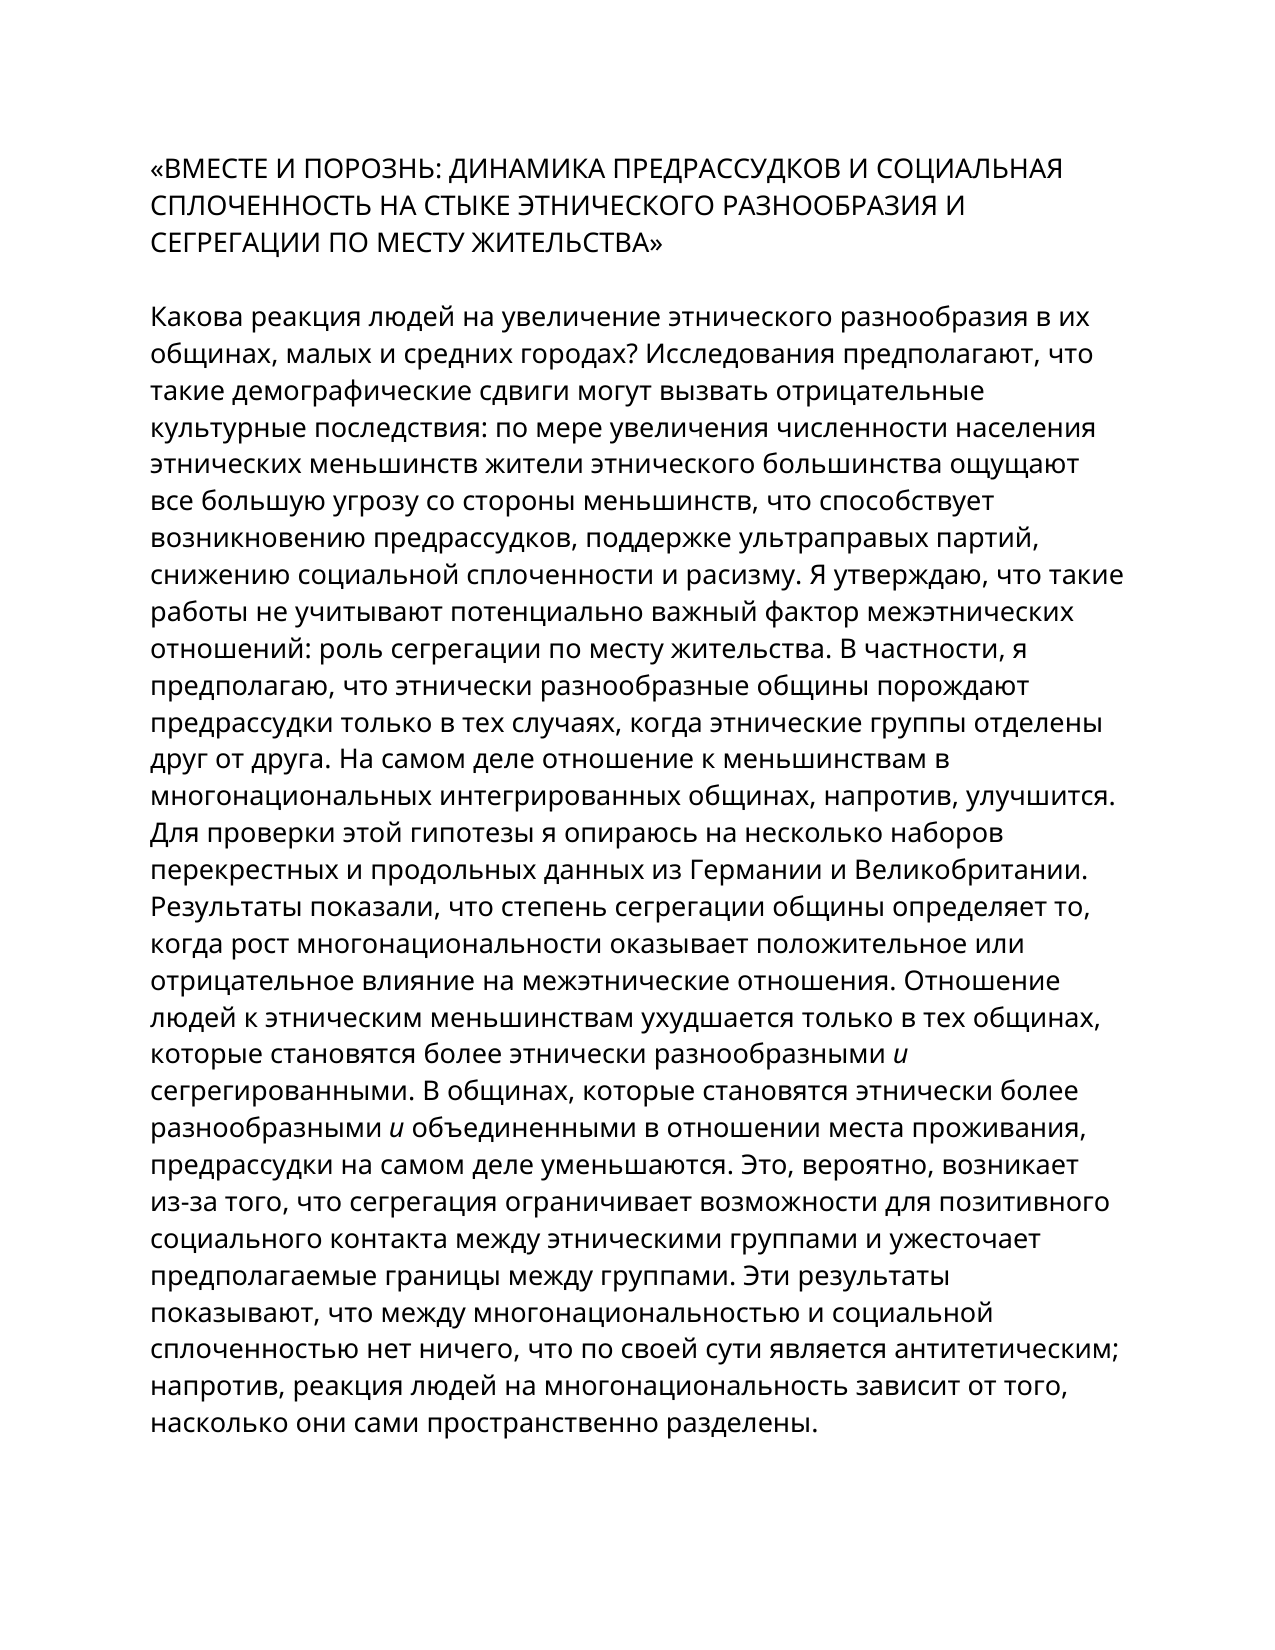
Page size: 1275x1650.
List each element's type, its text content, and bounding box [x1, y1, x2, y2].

text Какова реакция людей на увеличение этнического разнообразия в их общинах, малых и средних городах? Исследования предполагают, что такие демографические сдвиги могут вызвать отрицательные культурные последствия: по мере увеличения численности населения этнических меньшинств жители этнического большинства ощущают все большую угрозу со стороны меньшинств, что способствует возникновению предрассудков, поддержке ультраправых партий, снижению социальной сплоченности и расизму. Я утверждаю, что такие работы не учитывают потенциально важный фактор межэтнических отношений: роль сегрегации по месту жительства. В частности, я предполагаю, что этнически разнообразные общины порождают предрассудки только в тех случаях, когда этнические группы отделены друг от друга. На самом деле отношение к меньшинствам в многонациональных интегрированных общинах, напротив, улучшится. Для проверки этой гипотезы я опираюсь на несколько наборов перекрестных и продольных данных из Германии и Великобритании. Результаты показали, что степень сегрегации общины определяет то, когда рост многонациональности оказывает положительное или отрицательное влияние на межэтнические отношения. Отношение людей к этническим меньшинствам ухудшается только в тех общинах, которые становятся более этнически разнообразными и сегрегированными. В общинах, которые становятся этнически более разнообразными и объединенными в отношении места проживания, предрассудки на самом деле уменьшаются. Это, вероятно, возникает из-за того, что сегрегация ограничивает возможности для позитивного социального контакта между этническими группами и ужесточает предполагаемые границы между группами. Эти результаты показывают, что между многонациональностью и социальной сплоченностью нет ничего, что по своей сути является антитетическим; напротив, реакция людей на многонациональность зависит от того, насколько они сами пространственно разделены. [150, 297, 1125, 1441]
text «ВМЕСТЕ И ПОРОЗНЬ: ДИНАМИКА ПРЕДРАССУДКОВ И СОЦИАЛЬНАЯ СПЛОЧЕННОСТЬ НА СТЫКЕ ЭТНИЧЕСКОГО РАЗНООБРАЗИЯ И СЕГРЕГАЦИИ ПО МЕСТУ ЖИТЕЛЬСТВА» [150, 150, 1125, 261]
